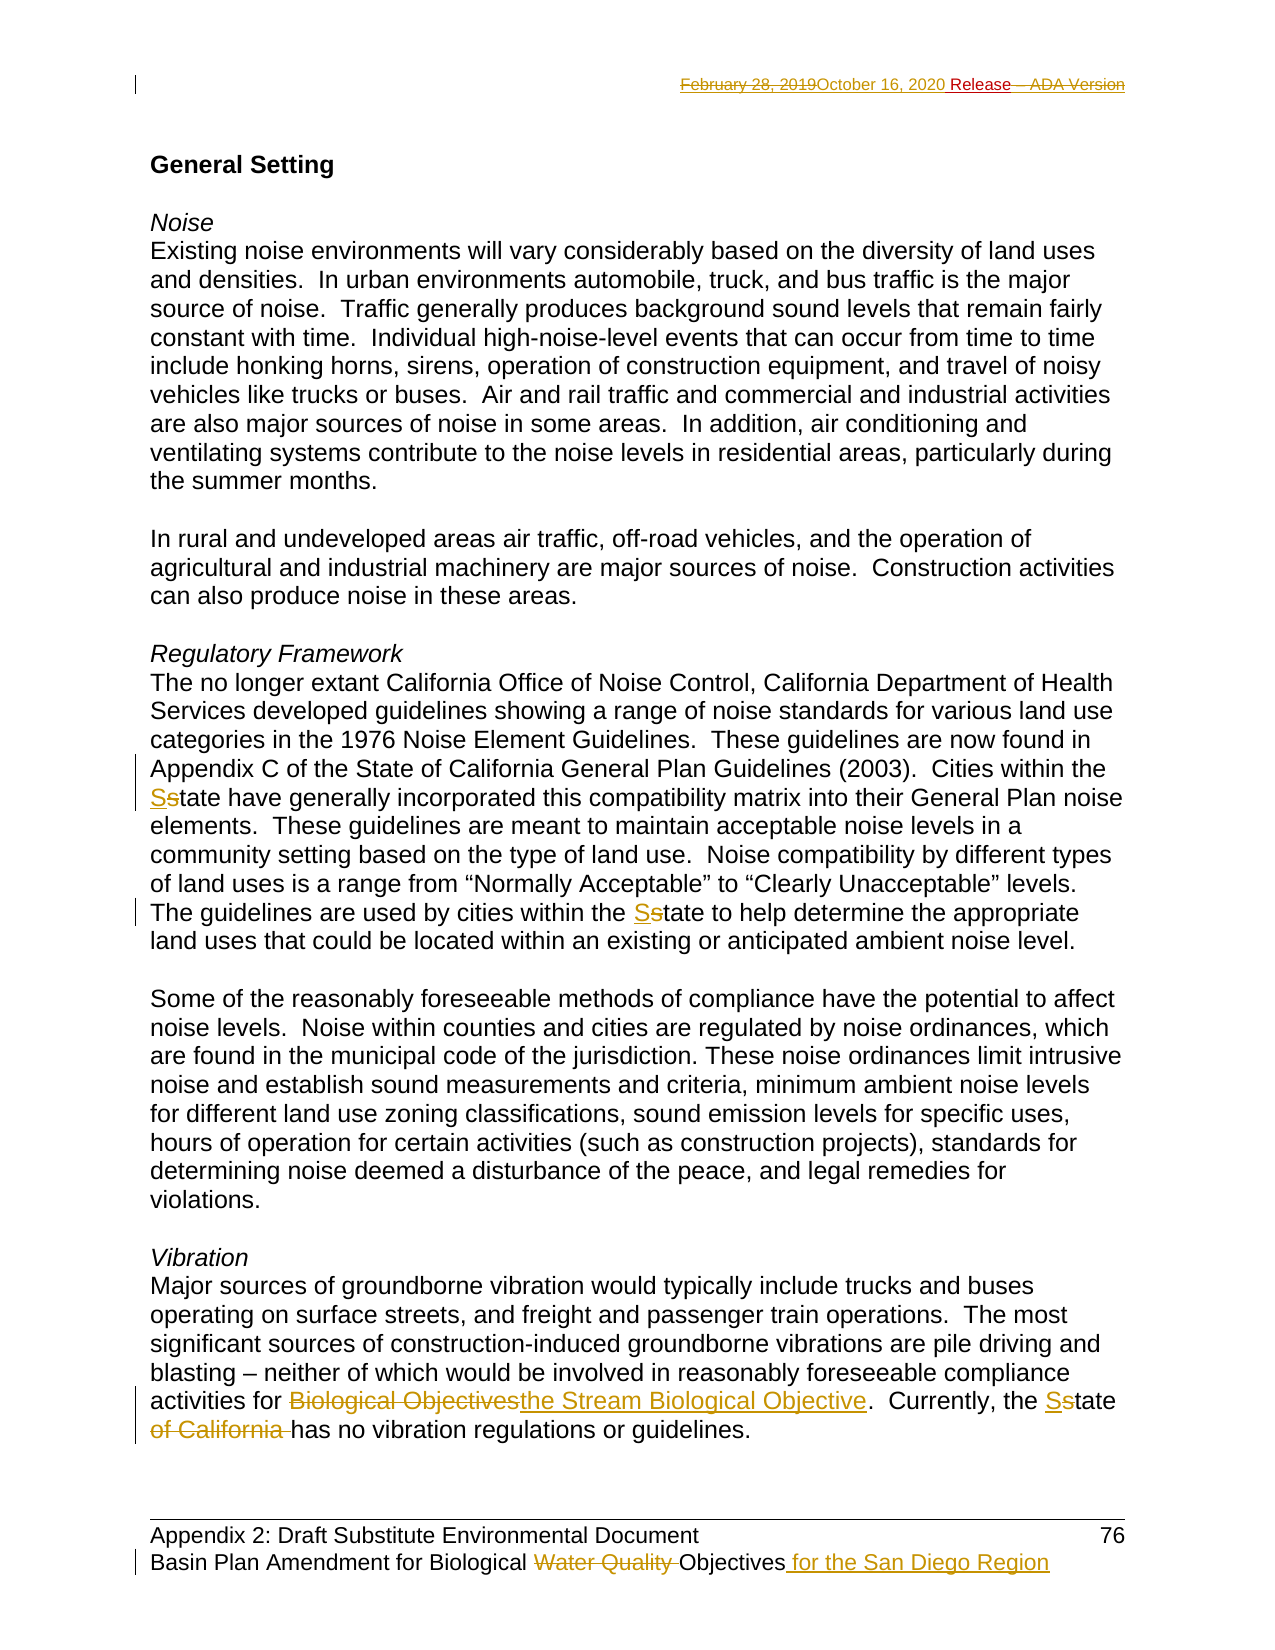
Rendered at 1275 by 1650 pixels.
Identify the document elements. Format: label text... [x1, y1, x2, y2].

text Regulatory Framework [150, 639, 1125, 667]
text Existing noise environments will vary considerably based on the diversity of land uses and densities. In urban environments automobile, truck, and bus traffic is the major source of noise. Traffic generally produces background sound levels that remain fairly constant with time. Individual high-noise-level events that can occur from time to time include honking horns, sirens, operation of construction equipment, and travel of noisy vehicles like trucks or buses. Air and rail traffic and commercial and industrial activities are also major sources of noise in some areas. In addition, air conditioning and ventilating systems contribute to the noise levels in residential areas, particularly during the summer months. [150, 236, 1125, 495]
text Vibration [150, 1242, 1125, 1271]
text Noise [150, 207, 1125, 236]
text In rural and undeveloped areas air traffic, off-road vehicles, and the operation of agricultural and industrial machinery are major sources of noise. Construction activities can also produce noise in these areas. [150, 524, 1125, 610]
text The no longer extant California Office of Noise Control, California Department of Health Services developed guidelines showing a range of noise standards for various land use categories in the 1976 Noise Element Guidelines. These guidelines are now found in Appendix C of the State of California General Plan Guidelines (2003). Cities within the tate have generally incorporated this compatibility matrix into their General Plan noise elements. These guidelines are meant to maintain acceptable noise levels in a community setting based on the type of land use. Noise compatibility by different types of land uses is a range from “Normally Acceptable” to “Clearly Unacceptable” levels. The guidelines are used by cities within the tate to help determine the appropriate land uses that could be located within an existing or anticipated ambient noise level. [150, 667, 1125, 955]
text Some of the reasonably foreseeable methods of compliance have the potential to affect noise levels. Noise within counties and cities are regulated by noise ordinances, which are found in the municipal code of the jurisdiction. These noise ordinances limit intrusive noise and establish sound measurements and criteria, minimum ambient noise levels for different land use zoning classifications, sound emission levels for specific uses, hours of operation for certain activities (such as construction projects), standards for determining noise deemed a disturbance of the peace, and legal remedies for violations. [150, 984, 1125, 1214]
text General Setting [150, 150, 1125, 179]
text Major sources of groundborne vibration would typically include trucks and buses operating on surface streets, and freight and passenger train operations. The most significant sources of construction-induced groundborne vibrations are pile driving and blasting – neither of which would be involved in reasonably foreseeable compliance activities for . Currently, the tate has no vibration regulations or guidelines. [150, 1271, 1125, 1444]
